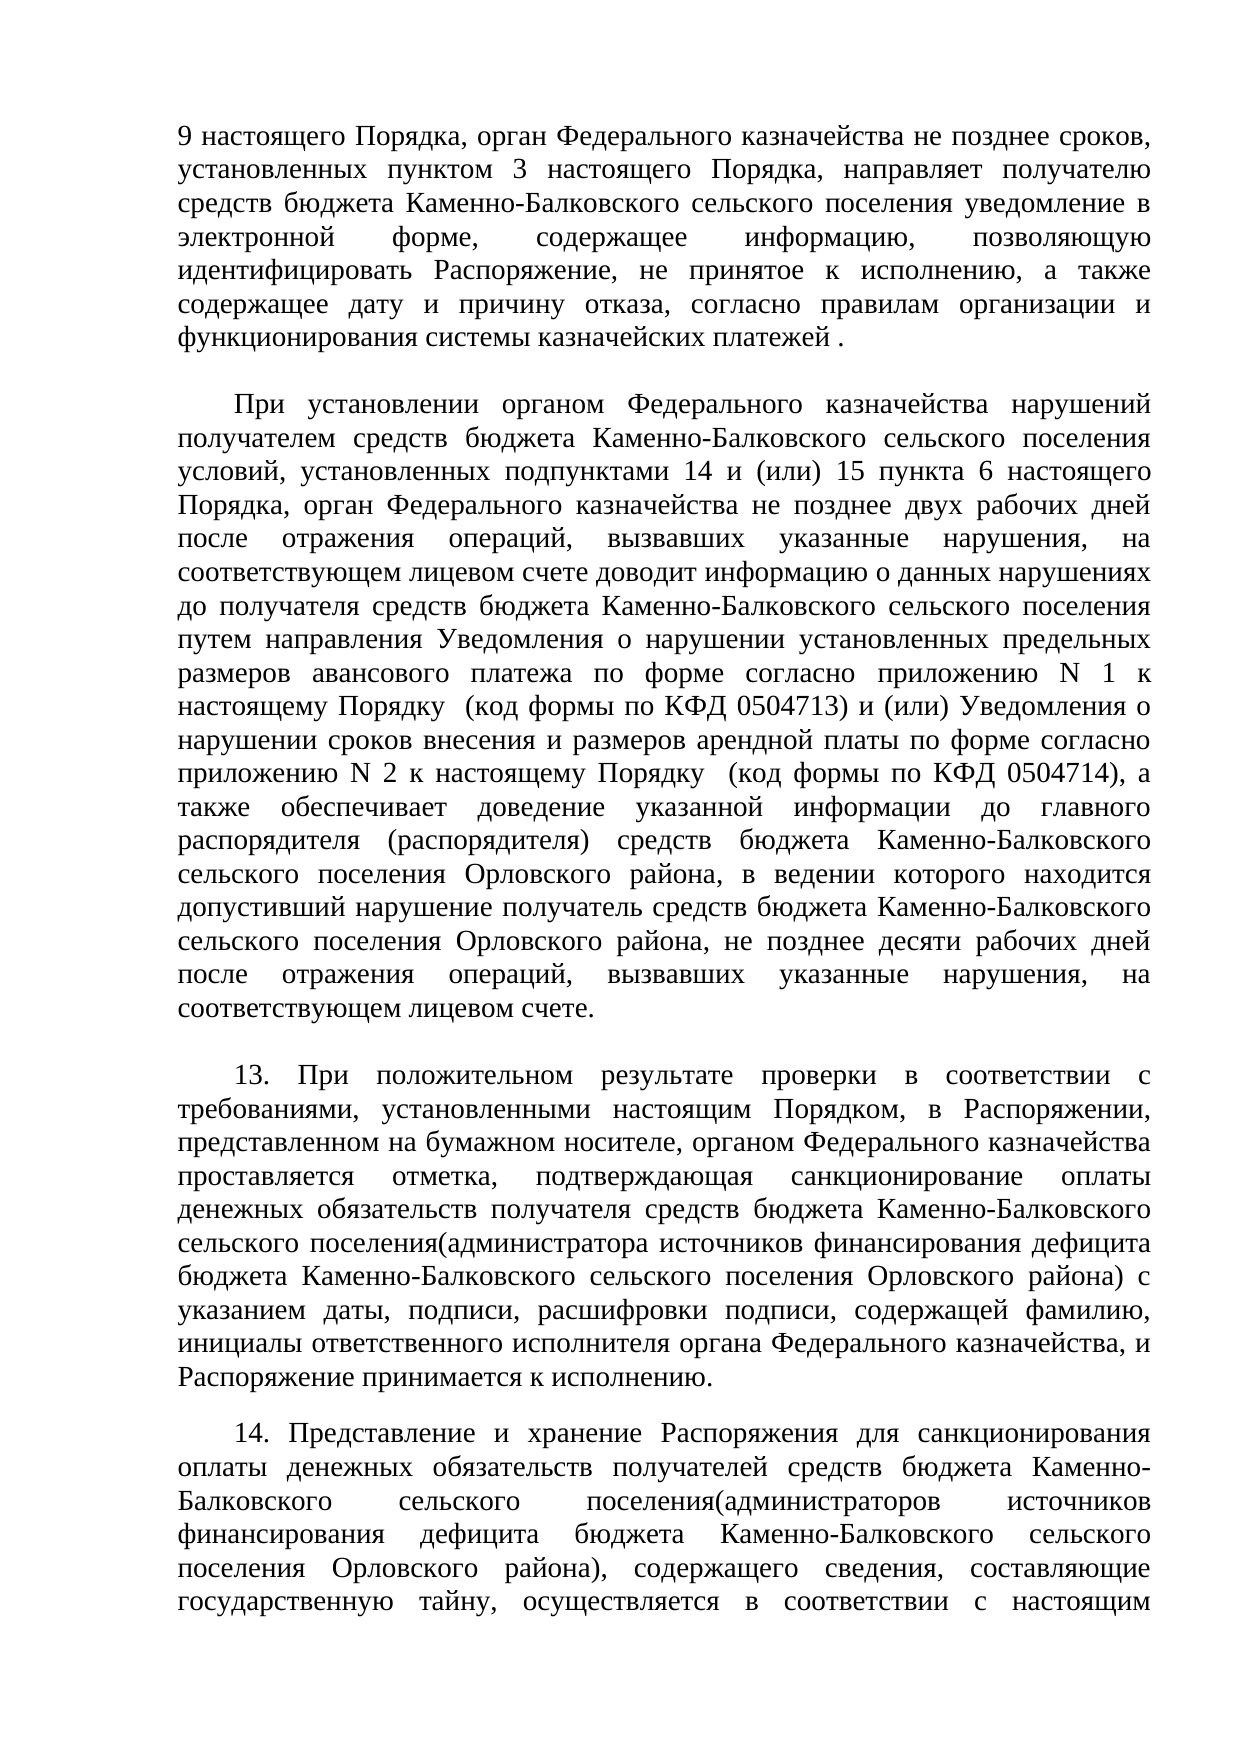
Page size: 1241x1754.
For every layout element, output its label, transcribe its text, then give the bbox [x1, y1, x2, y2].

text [177, 118, 1152, 353]
text При установлении органом Федерального казначейства нарушений получателем средств бюджета Каменно-Балковского сельского поселения условий, установленных подпунктами 14 и (или) 15 пункта 6 настоящего Порядка, орган Федерального казначейства не позднее двух рабочих дней после отражения операций, вызвавших указанные нарушения, на соответствующем лицевом счете доводит информацию о данных нарушениях до получателя средств бюджета Каменно-Балковского сельского поселения путем направления Уведомления о нарушении установленных предельных размеров авансового платежа по форме согласно приложению N 1 к настоящему Порядку (код формы по КФД 0504713) и (или) Уведомления о нарушении сроков внесения и размеров арендной платы по форме согласно приложению N 2 к настоящему Порядку (код формы по КФД 0504714), а также обеспечивает доведение указанной информации до главного распорядителя (распорядителя) средств бюджета Каменно-Балковского сельского поселения Орловского района, в ведении которого находится допустивший нарушение получатель средств бюджета Каменно-Балковского сельского поселения Орловского района, не позднее десяти рабочих дней после отражения операций, вызвавших указанные нарушения, на соответствующем лицевом счете. [177, 386, 1152, 1024]
text 13. При положительном результате проверки в соответствии с требованиями, установленными настоящим Порядком, в Распоряжении, представленном на бумажном носителе, органом Федерального казначейства проставляется отметка, подтверждающая санкционирование оплаты денежных обязательств получателя средств бюджета Каменно-Балковского сельского поселения(администратора источников финансирования дефицита бюджета Каменно-Балковского сельского поселения Орловского района) с указанием даты, подписи, расшифровки подписи, содержащей фамилию, инициалы ответственного исполнителя органа Федерального казначейства, и Распоряжение принимается к исполнению. [177, 1057, 1152, 1393]
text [177, 1416, 1152, 1617]
